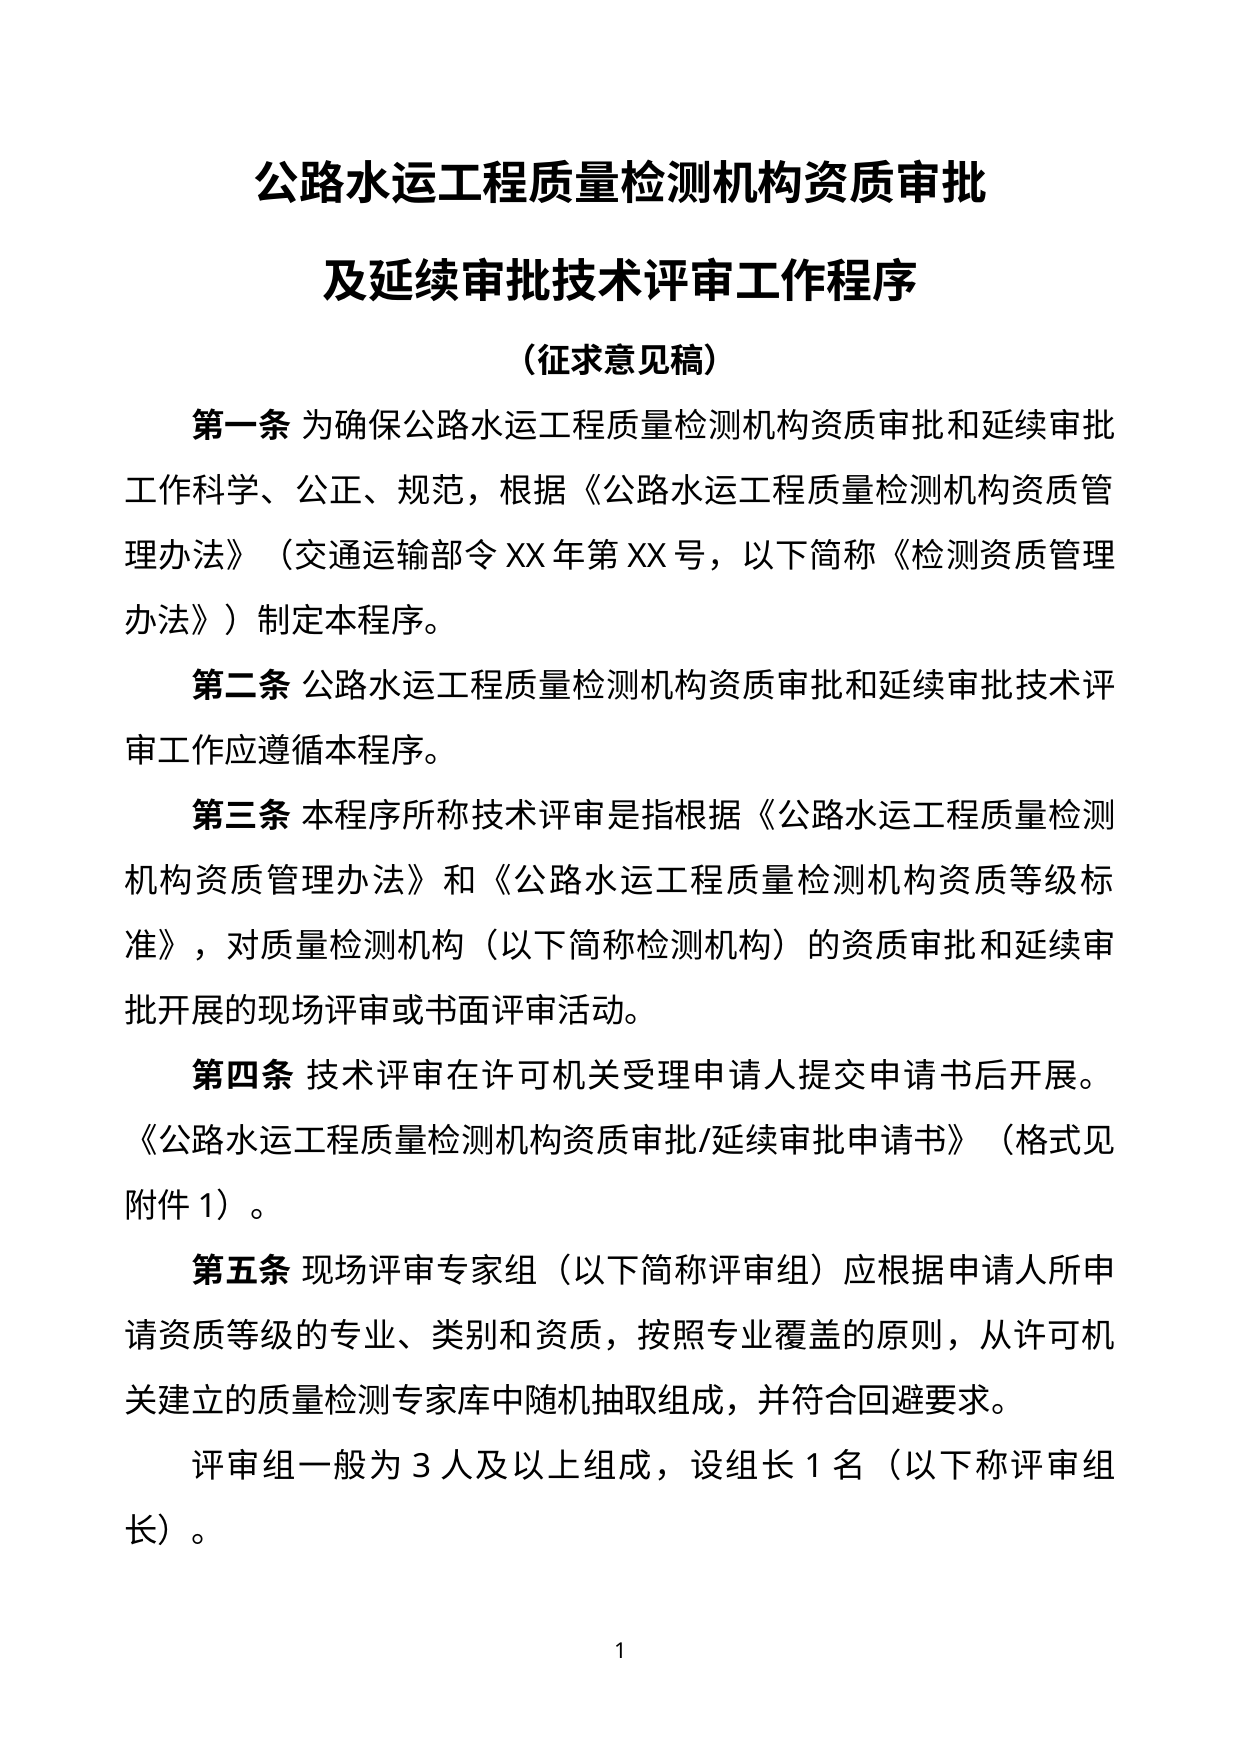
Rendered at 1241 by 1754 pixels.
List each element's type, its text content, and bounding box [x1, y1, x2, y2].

text 第一条 为确保公路水运工程质量检测机构资质审批和延续审批工作科学、公正、规范，根据《公路水运工程质量检测机构资质管理办法》（交通运输部令XX年第XX号，以下简称《检测资质管理办法》）制定本程序。 [124, 391, 1116, 651]
text 评审组一般为3人及以上组成，设组长1名（以下称评审组长）。 [124, 1431, 1116, 1561]
text 及延续审批技术评审工作程序 [124, 228, 1116, 326]
text 第五条 现场评审专家组（以下简称评审组）应根据申请人所申请资质等级的专业、类别和资质，按照专业覆盖的原则，从许可机关建立的质量检测专家库中随机抽取组成，并符合回避要求。 [124, 1236, 1116, 1431]
text （征求意见稿） [124, 326, 1116, 391]
text 公路水运工程质量检测机构资质审批 [124, 131, 1116, 228]
text 第二条 公路水运工程质量检测机构资质审批和延续审批技术评审工作应遵循本程序。 [124, 651, 1116, 781]
text 第四条 技术评审在许可机关受理申请人提交申请书后开展。 《公路水运工程质量检测机构资质审批/延续审批申请书》（格式见附件1）。 [124, 1041, 1116, 1236]
text 第三条 本程序所称技术评审是指根据《公路水运工程质量检测机构资质管理办法》和《公路水运工程质量检测机构资质等级标准》，对质量检测机构（以下简称检测机构）的资质审批和延续审批开展的现场评审或书面评审活动。 [124, 781, 1116, 1041]
